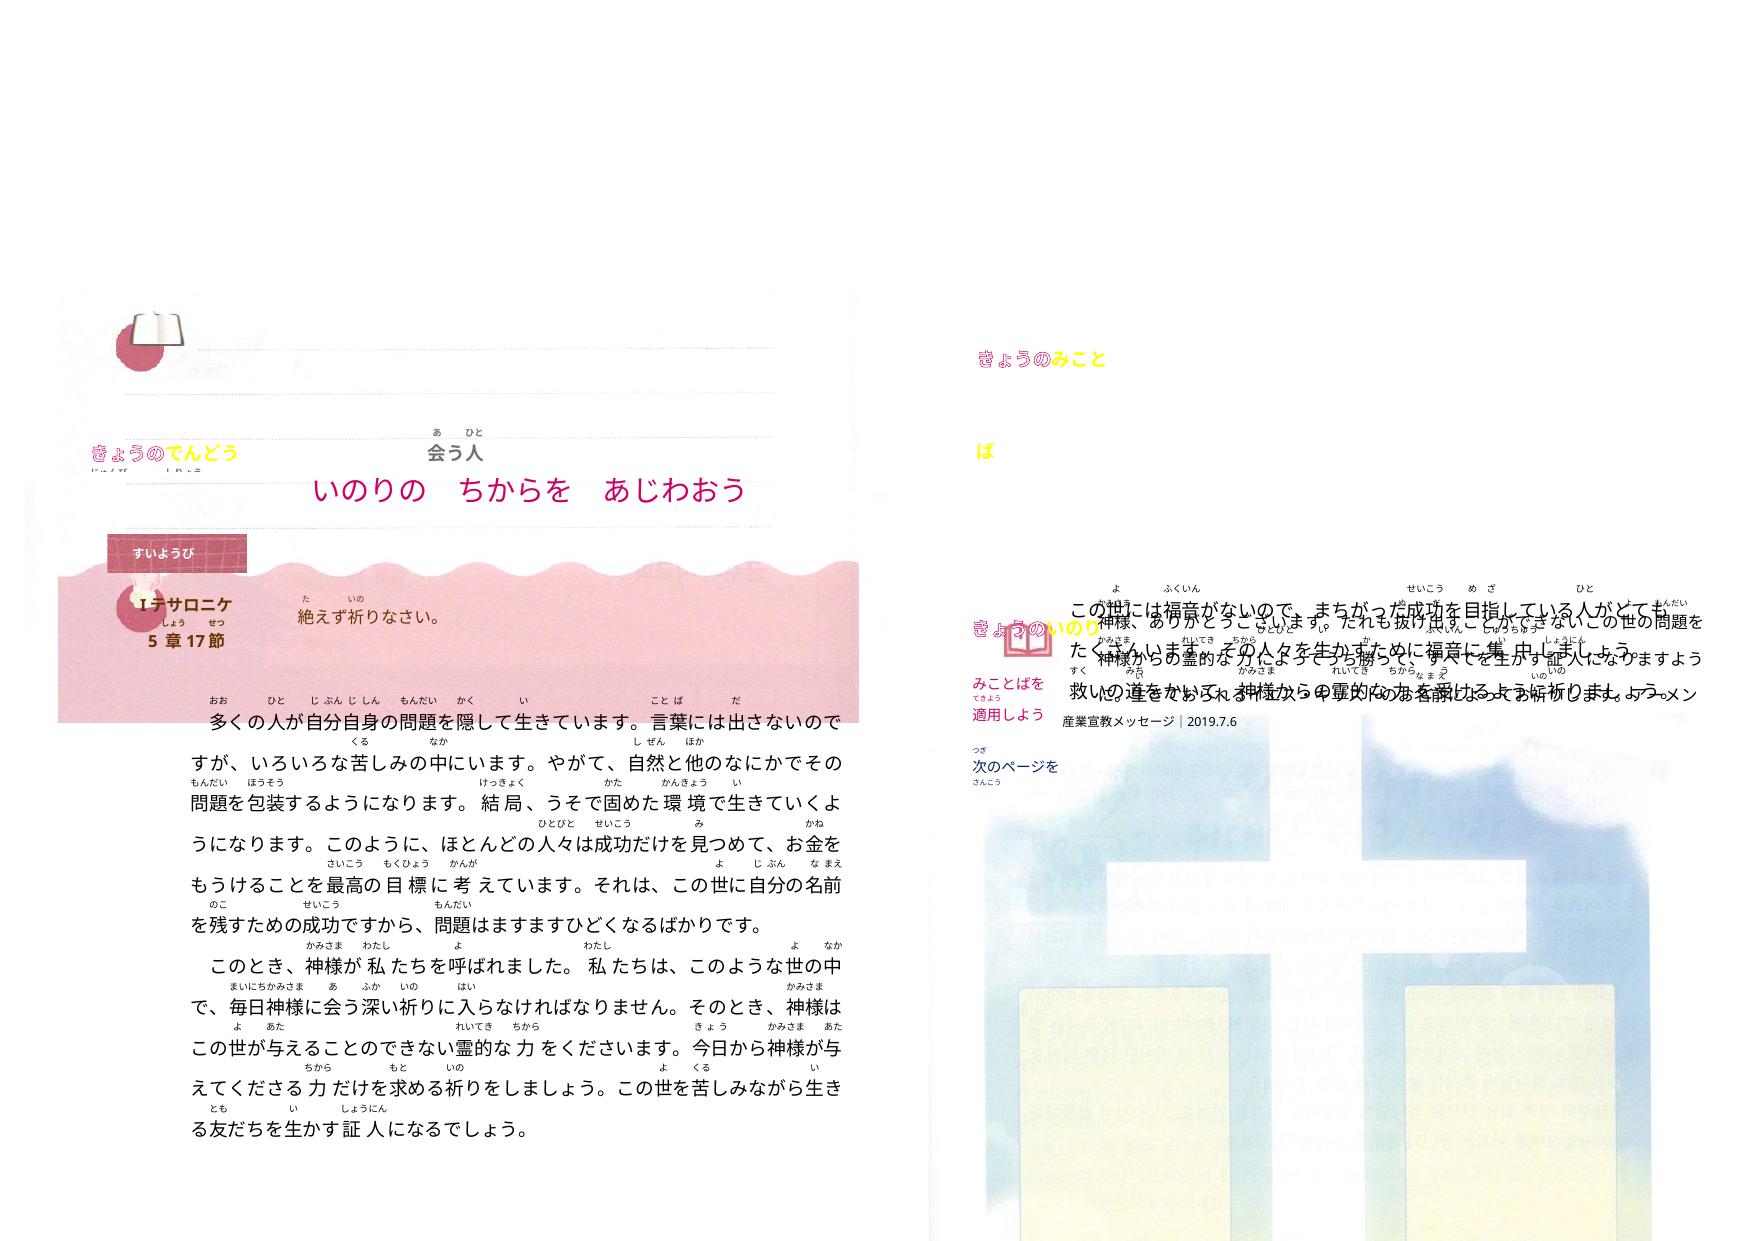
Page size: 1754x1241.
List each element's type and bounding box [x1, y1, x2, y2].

picture [25, 290, 888, 723]
picture [928, 580, 1687, 1241]
